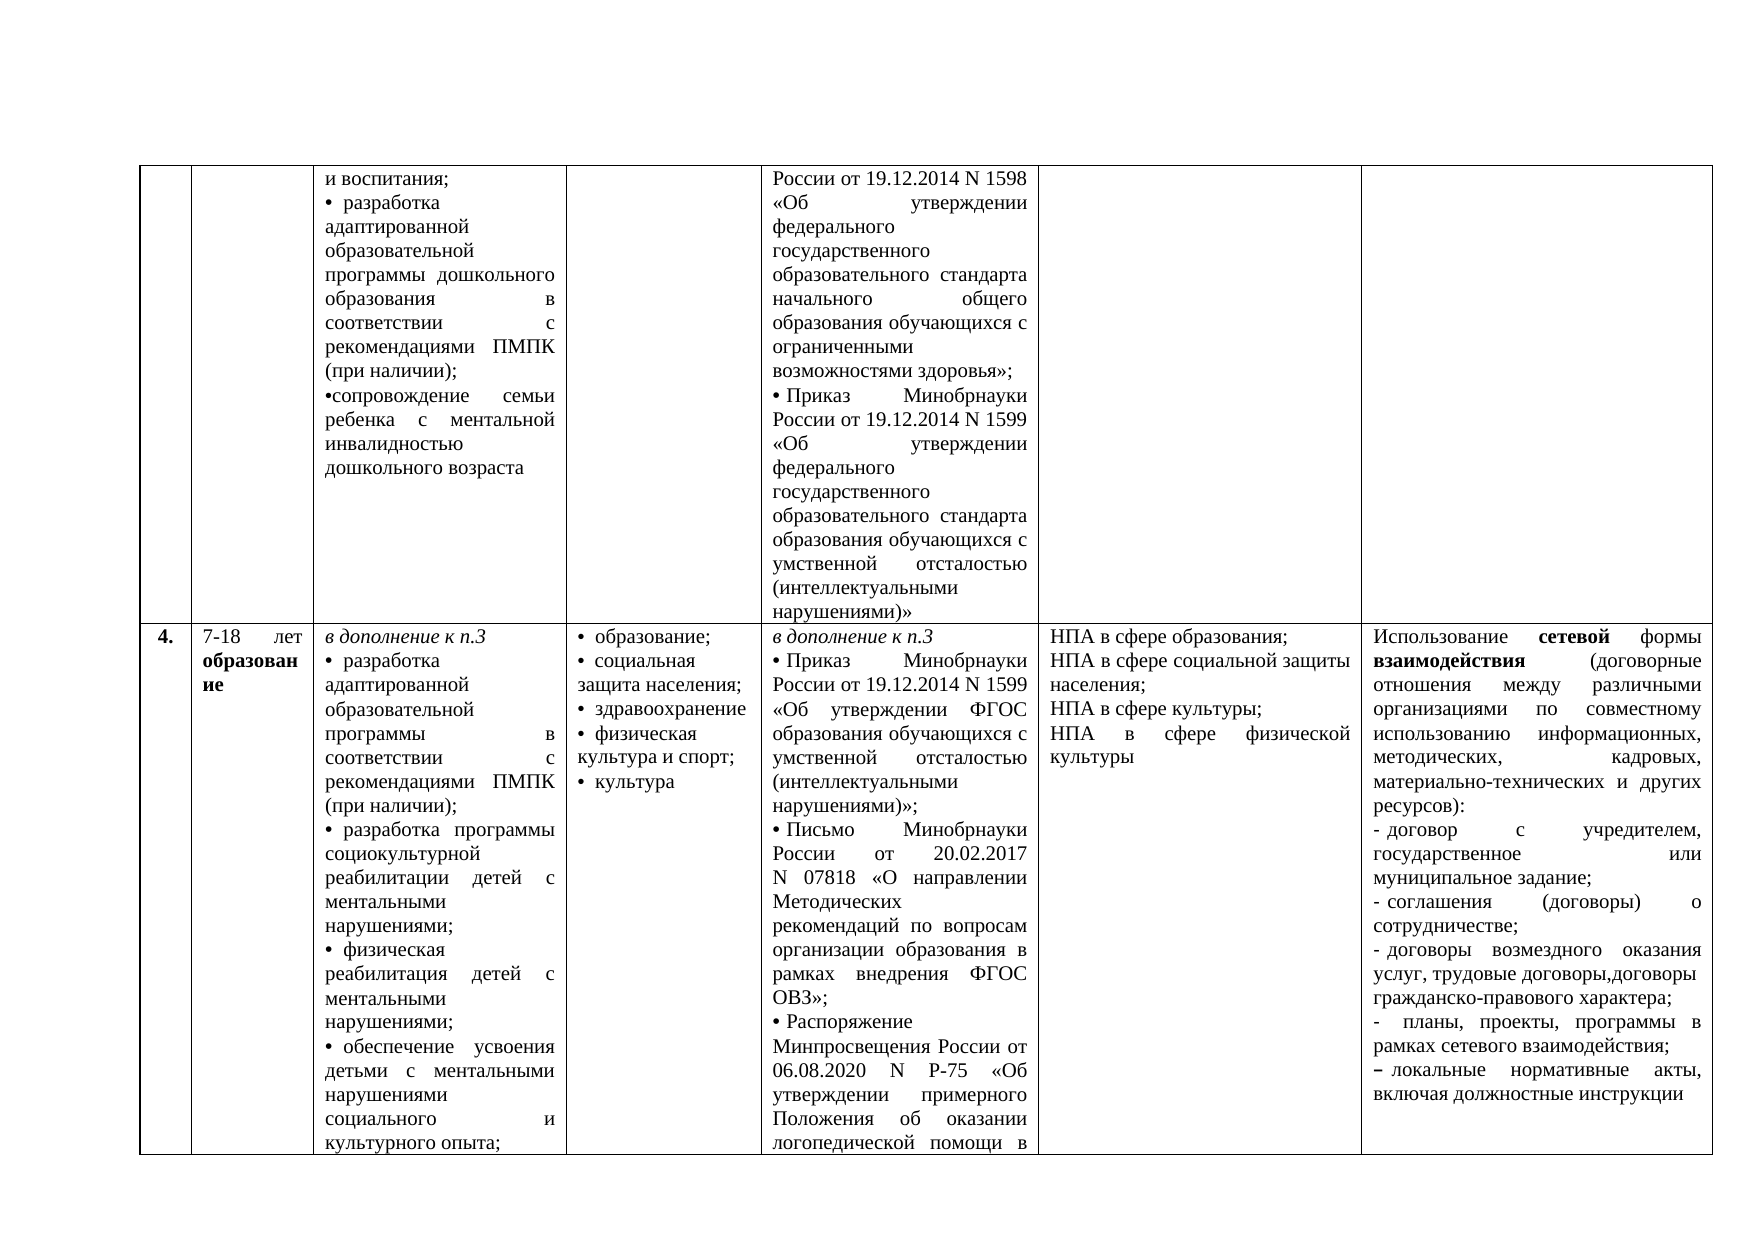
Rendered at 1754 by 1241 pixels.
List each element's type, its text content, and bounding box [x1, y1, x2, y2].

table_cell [314, 624, 566, 1154]
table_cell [1039, 166, 1361, 623]
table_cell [762, 624, 1038, 1154]
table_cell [192, 624, 313, 1154]
table_cell 4. [141, 624, 191, 1154]
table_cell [567, 624, 761, 1154]
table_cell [762, 166, 1038, 623]
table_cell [567, 166, 761, 623]
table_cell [1362, 624, 1712, 1154]
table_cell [314, 166, 566, 623]
table_cell 3 [141, 166, 191, 623]
table_cell [1362, 166, 1712, 623]
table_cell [1039, 624, 1361, 1154]
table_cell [192, 166, 313, 623]
